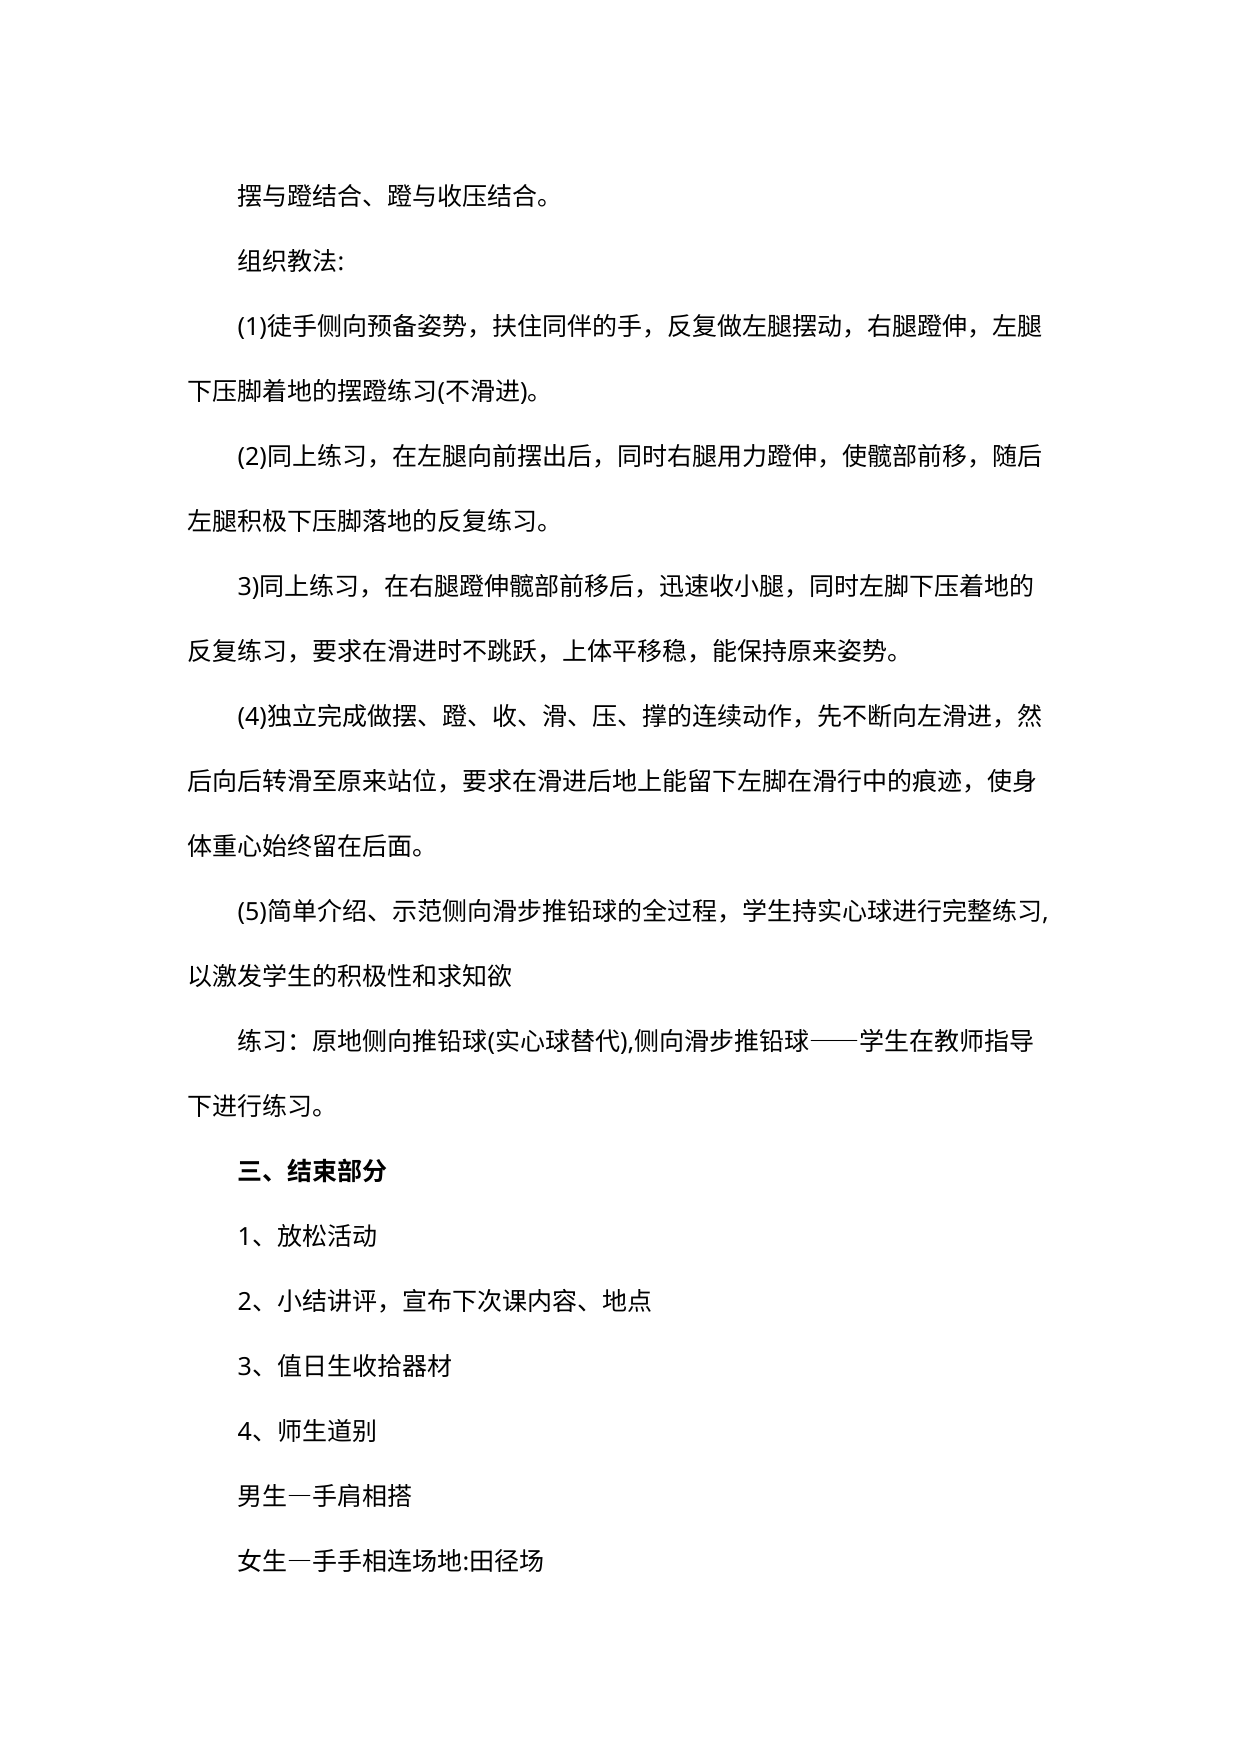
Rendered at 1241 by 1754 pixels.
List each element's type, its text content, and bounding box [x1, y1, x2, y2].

text 男生—手肩相搭 [187, 1462, 1053, 1527]
text 1、放松活动 [187, 1202, 1053, 1267]
text 3、值日生收拾器材 [187, 1332, 1053, 1397]
text 摆与蹬结合、蹬与收压结合。 [187, 162, 1053, 227]
text 4、师生道别 [187, 1397, 1053, 1462]
text (2)同上练习，在左腿向前摆出后，同时右腿用力蹬伸，使髋部前移，随后左腿积极下压脚落地的反复练习。 [187, 422, 1053, 552]
text (5)简单介绍、示范侧向滑步推铅球的全过程，学生持实心球进行完整练习,以激发学生的积极性和求知欲 [187, 877, 1053, 1007]
text 练习：原地侧向推铅球(实心球替代),侧向滑步推铅球——学生在教师指导下进行练习。 [187, 1007, 1053, 1137]
text 2、小结讲评，宣布下次课内容、地点 [187, 1267, 1053, 1332]
text 3)同上练习，在右腿蹬伸髋部前移后，迅速收小腿，同时左脚下压着地的反复练习，要求在滑进时不跳跃，上体平移稳，能保持原来姿势。 [187, 552, 1053, 682]
text 女生—手手相连场地:田径场 [187, 1527, 1053, 1592]
text 组织教法: [187, 227, 1053, 292]
text (1)徒手侧向预备姿势，扶住同伴的手，反复做左腿摆动，右腿蹬伸，左腿下压脚着地的摆蹬练习(不滑进)。 [187, 292, 1053, 422]
text 三、结束部分 [187, 1137, 1053, 1202]
text (4)独立完成做摆、蹬、收、滑、压、撑的连续动作，先不断向左滑进，然后向后转滑至原来站位，要求在滑进后地上能留下左脚在滑行中的痕迹，使身体重心始终留在后面。 [187, 682, 1053, 877]
